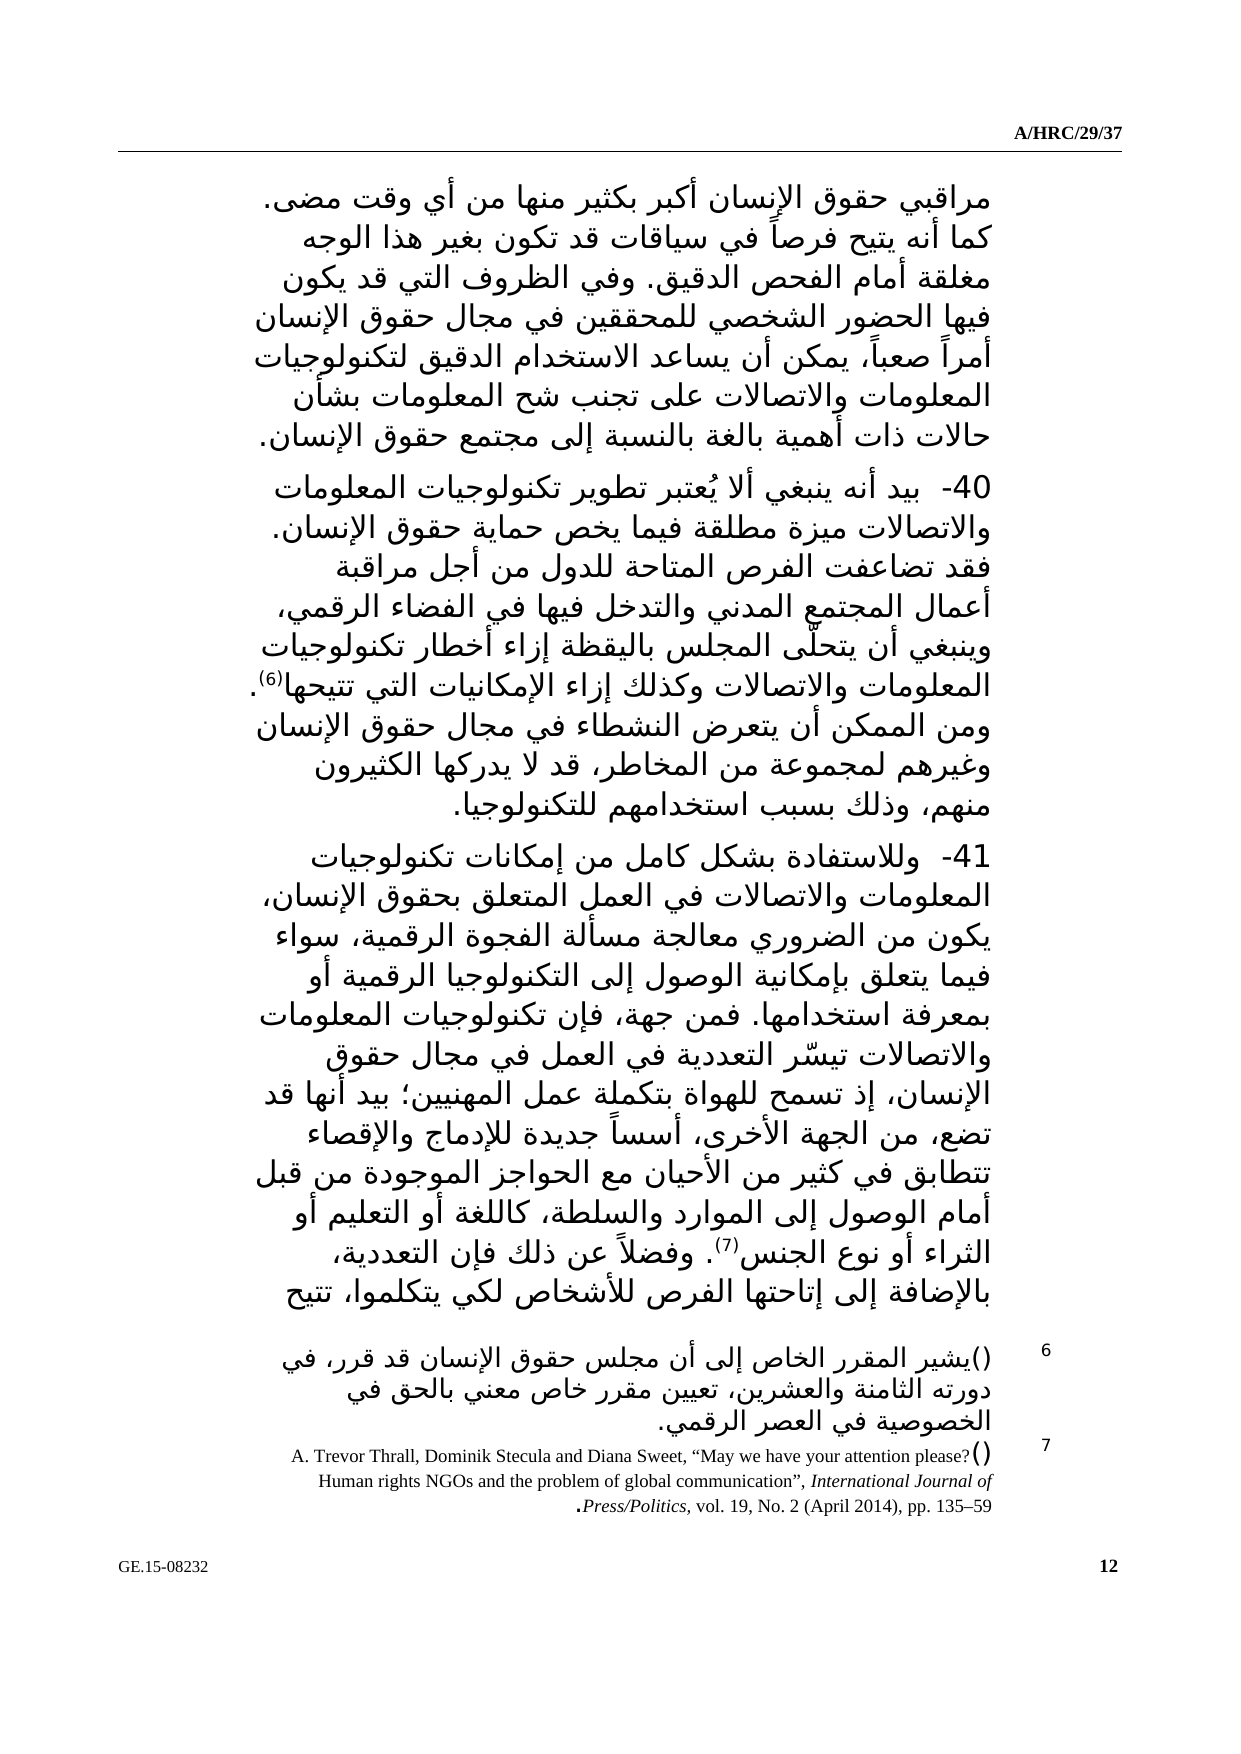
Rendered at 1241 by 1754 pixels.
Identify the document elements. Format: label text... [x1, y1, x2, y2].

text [248, 836, 992, 1311]
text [248, 177, 992, 454]
text 40- بيد أنه ينبغي ألا يُعتبر تطوير تكنولوجيات المعلومات والاتصالات ميزة مطلقة فيما يخص حماية حقوق الإنسان. فقد تضاعفت الفرص المتاحة للدول من أجل مراقبة أعمال المجتمع المدني والتدخل فيها في الفضاء الرقمي، وينبغي أن يتحلّى المجلس باليقظة إزاء أخطار تكنولوجيات المعلومات والاتصالات وكذلك إزاء الإمكانيات التي تتيحها(). ومن الممكن أن يتعرض النشطاء في مجال حقوق الإنسان وغيرهم لمجموعة من المخاطر، قد لا يدركها الكثيرون منهم، وذلك بسبب استخدامهم للتكنولوجيا. [248, 467, 992, 823]
